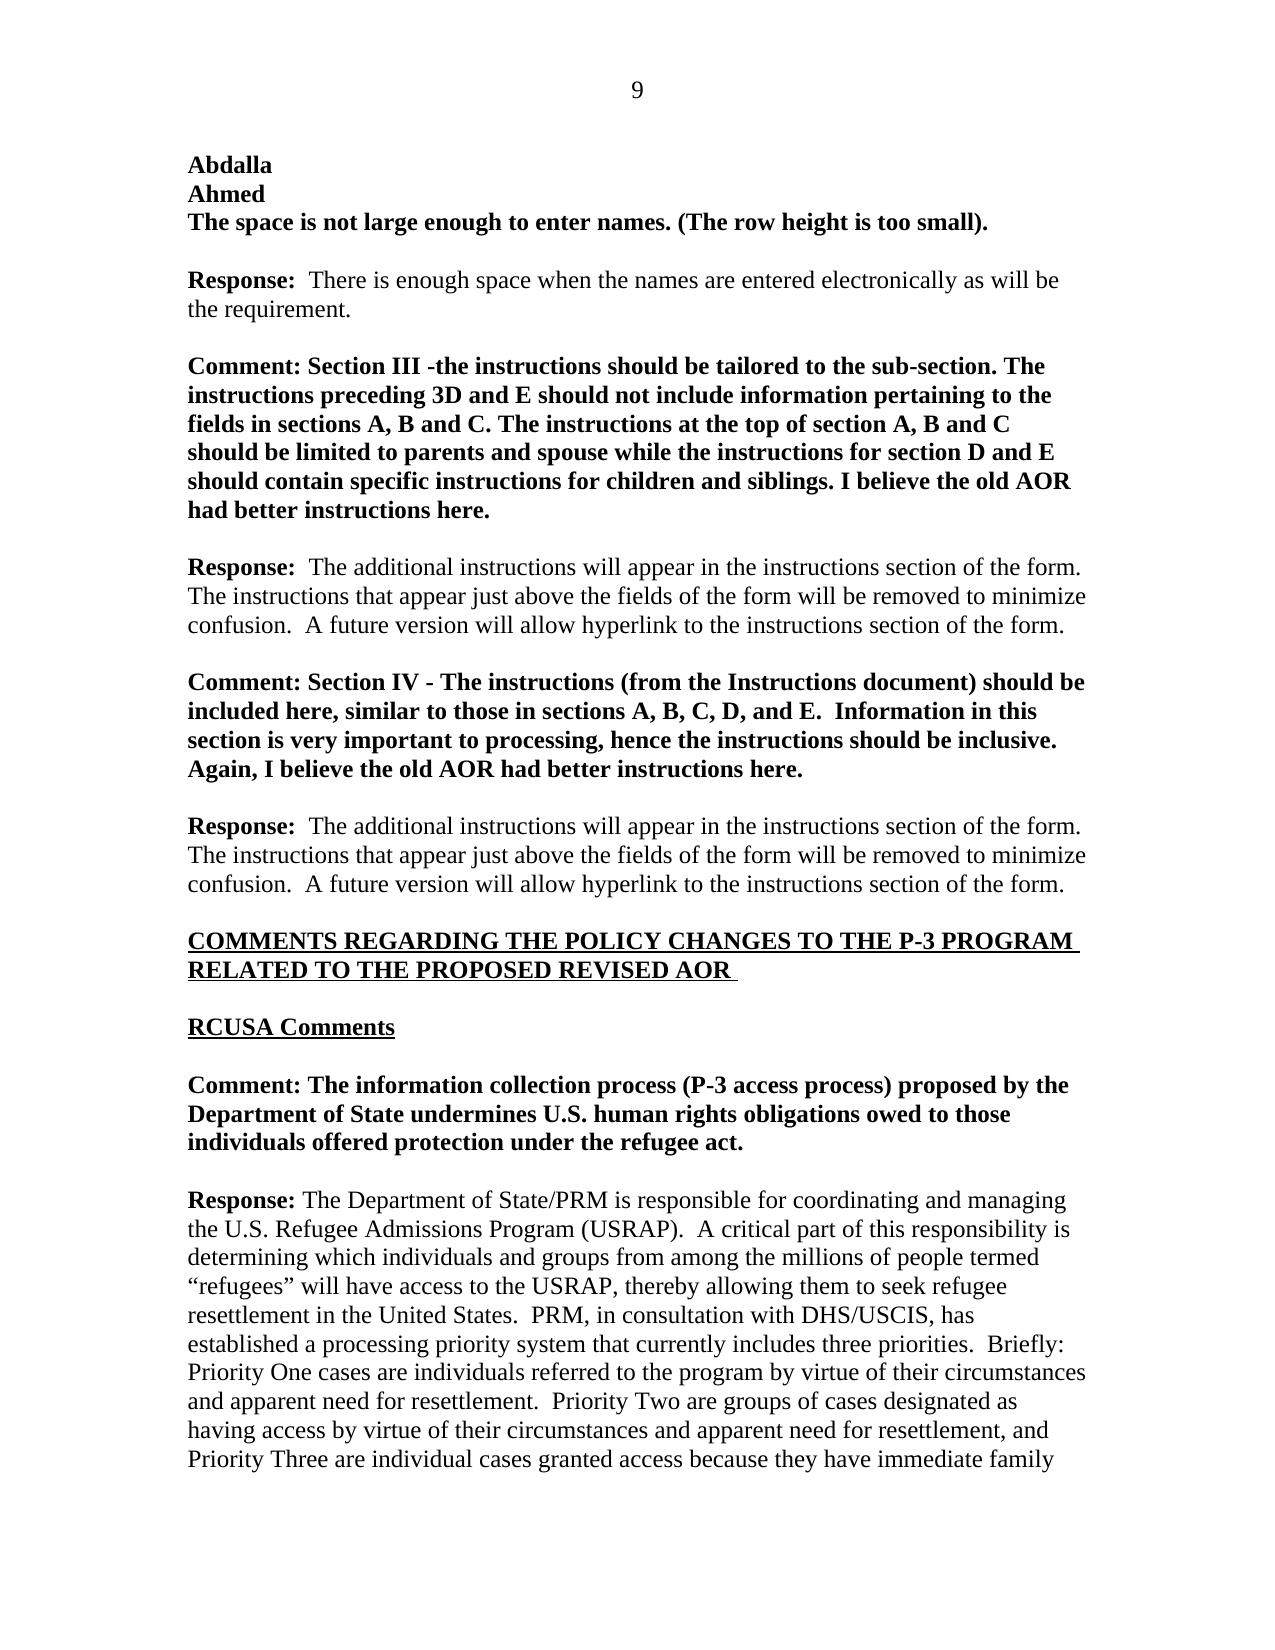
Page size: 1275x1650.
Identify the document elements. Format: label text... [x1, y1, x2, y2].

text COMMENTS REGARDING THE POLICY CHANGES TO THE P-3 PROGRAM RELATED TO THE PROPOSED REVISED AOR [187, 926, 1087, 984]
text RCUSA Comments [187, 1012, 1087, 1041]
text Comment: Section IV - The instructions (from the Instructions document) should be included here, similar to those in sections A, B, C, D, and E. Information in this section is very important to processing, hence the instructions should be inclusive. Again, I believe the old AOR had better instructions here. [187, 667, 1087, 782]
text The space is not large enough to enter names. (The row height is too small). [187, 207, 1087, 236]
text Comment: The information collection process (P-3 access process) proposed by the Department of State undermines U.S. human rights obligations owed to those individuals offered protection under the refugee act. [187, 1070, 1087, 1156]
text Response: The additional instructions will appear in the instructions section of the form. The instructions that appear just above the fields of the form will be removed to minimize confusion. A future version will allow hyperlink to the instructions section of the form. [187, 552, 1087, 639]
text Ahmed [187, 179, 1087, 207]
text Response: There is enough space when the names are entered electronically as will be the requirement. [187, 265, 1087, 322]
text Response: The additional instructions will appear in the instructions section of the form. The instructions that appear just above the fields of the form will be removed to minimize confusion. A future version will allow hyperlink to the instructions section of the form. [187, 811, 1087, 897]
text Abdalla [187, 150, 1087, 179]
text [187, 1185, 1087, 1472]
text Comment: Section III -the instructions should be tailored to the sub-section. The instructions preceding 3D and E should not include information pertaining to the fields in sections A, B and C. The instructions at the top of section A, B and C should be limited to parents and spouse while the instructions for section D and E should contain specific instructions for children and siblings. I believe the old AOR had better instructions here. [187, 351, 1087, 524]
